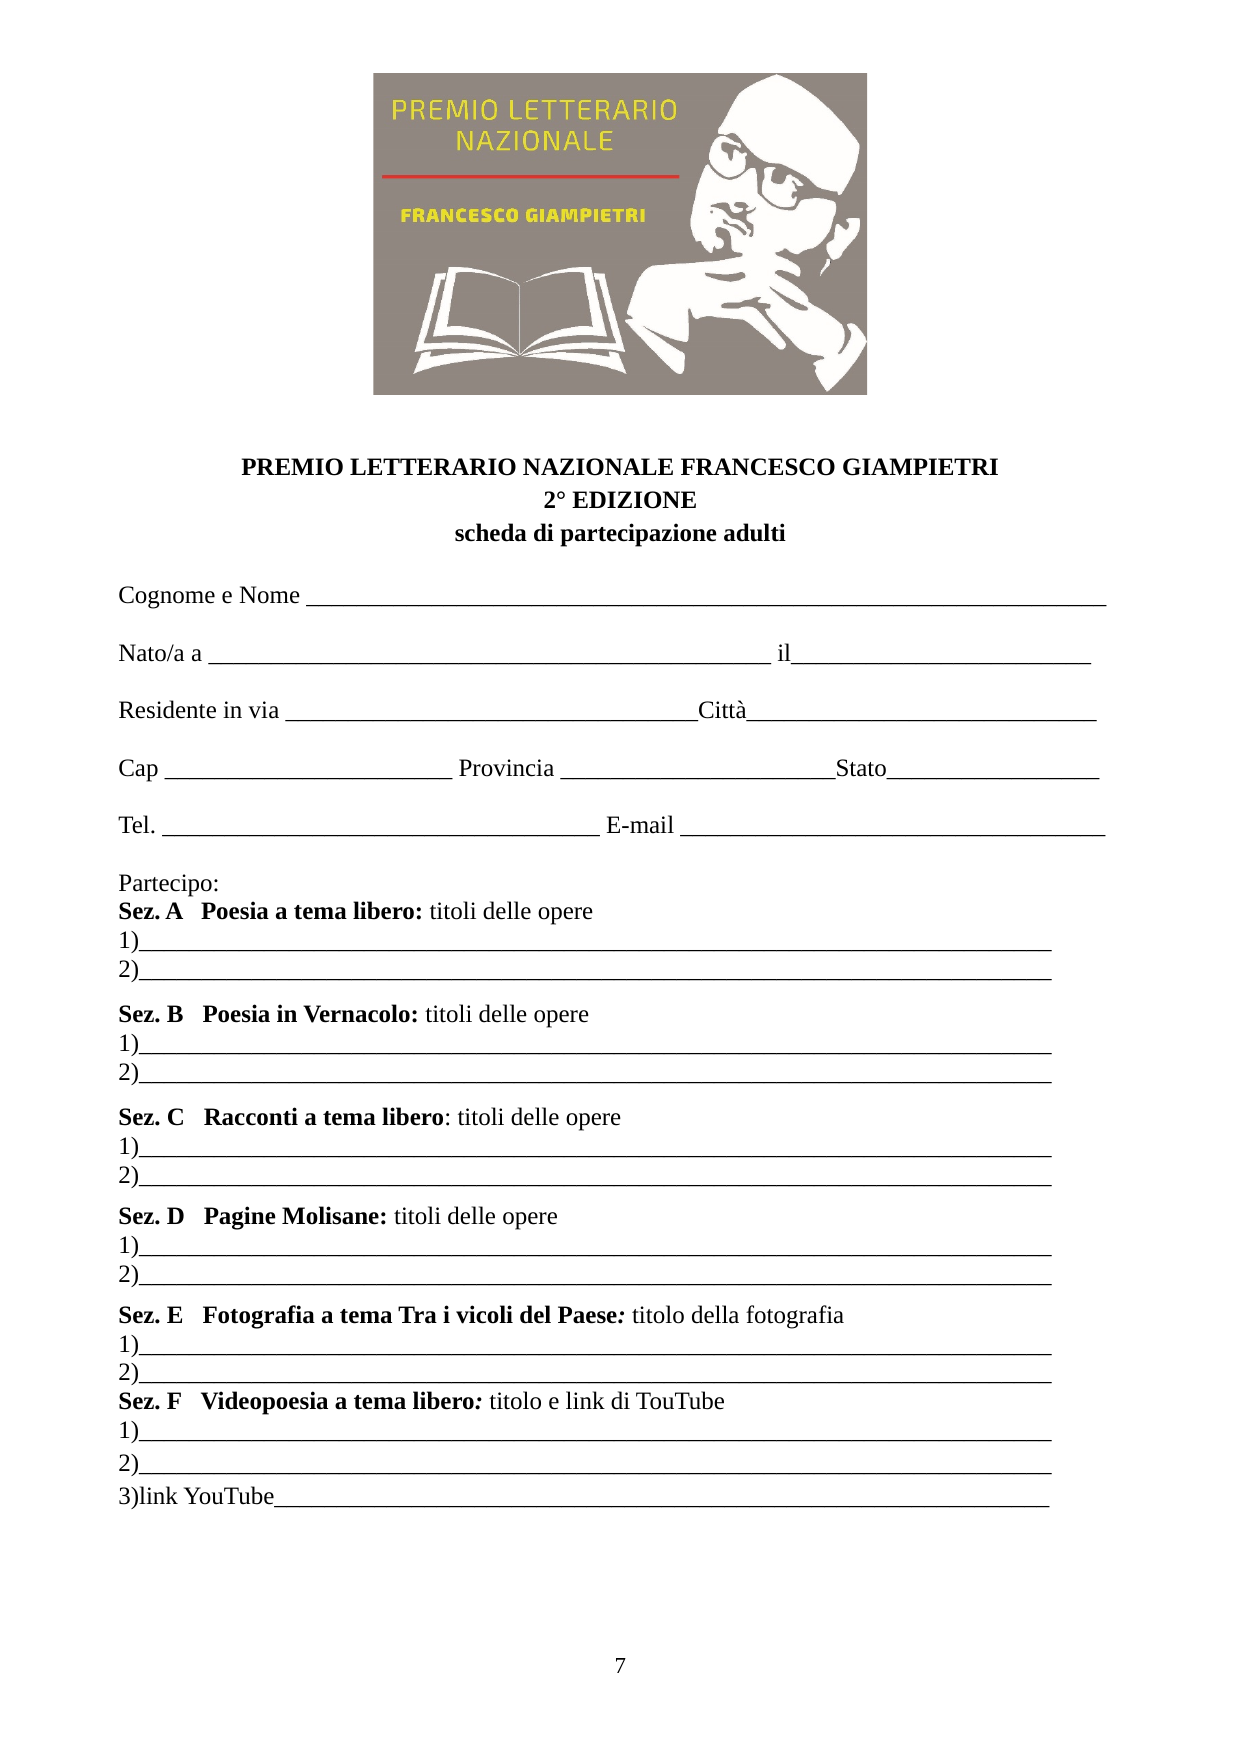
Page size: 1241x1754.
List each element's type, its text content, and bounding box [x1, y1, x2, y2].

text 1)_________________________________________________________________________ [118, 1028, 1122, 1057]
text 2)_________________________________________________________________________ [118, 1160, 1122, 1189]
text 1)_________________________________________________________________________ [118, 925, 1122, 954]
text 2)_________________________________________________________________________ [118, 1357, 1122, 1386]
text 2)_________________________________________________________________________ [118, 1448, 1122, 1477]
text Partecipo: [118, 868, 1122, 896]
text Sez. D Pagine Molisane: titoli delle opere [118, 1201, 1122, 1230]
text Nato/a a _____________________________________________ il________________________ [118, 638, 1122, 666]
text 2)_________________________________________________________________________ [118, 1259, 1122, 1287]
text Sez. C Racconti a tema libero: titoli delle opere [118, 1102, 1122, 1131]
text Residente in via _________________________________Città____________________________ [118, 695, 1122, 724]
text 2)_________________________________________________________________________ [118, 954, 1122, 983]
text PREMIO LETTERARIO NAZIONALE FRANCESCO GIAMPIETRI [118, 452, 1122, 481]
text 3)link YouTube______________________________________________________________ [118, 1481, 1122, 1510]
text 1)_________________________________________________________________________ [118, 1329, 1122, 1357]
text Sez. F Videopoesia a tema libero: titolo e link di TouTube [118, 1386, 1122, 1415]
text Cognome e Nome ________________________________________________________________ [118, 580, 1122, 609]
picture [373, 73, 868, 395]
text 1)_________________________________________________________________________ [118, 1230, 1122, 1259]
text Sez. B Poesia in Vernacolo: titoli delle opere [118, 999, 1122, 1028]
text scheda di partecipazione adulti [118, 518, 1122, 547]
text Tel. ___________________________________ E-mail __________________________________ [118, 810, 1122, 839]
text Sez. A Poesia a tema libero: titoli delle opere [118, 896, 1122, 925]
text 2° EDIZIONE [118, 485, 1122, 514]
text 2)_________________________________________________________________________ [118, 1057, 1122, 1086]
text Cap _______________________ Provincia ______________________Stato_________________ [118, 753, 1122, 781]
text 1)_________________________________________________________________________ [118, 1131, 1122, 1160]
text 1)_________________________________________________________________________ [118, 1415, 1122, 1444]
text Sez. E Fotografia a tema Tra i vicoli del Paese: titolo della fotografia [118, 1300, 1122, 1329]
